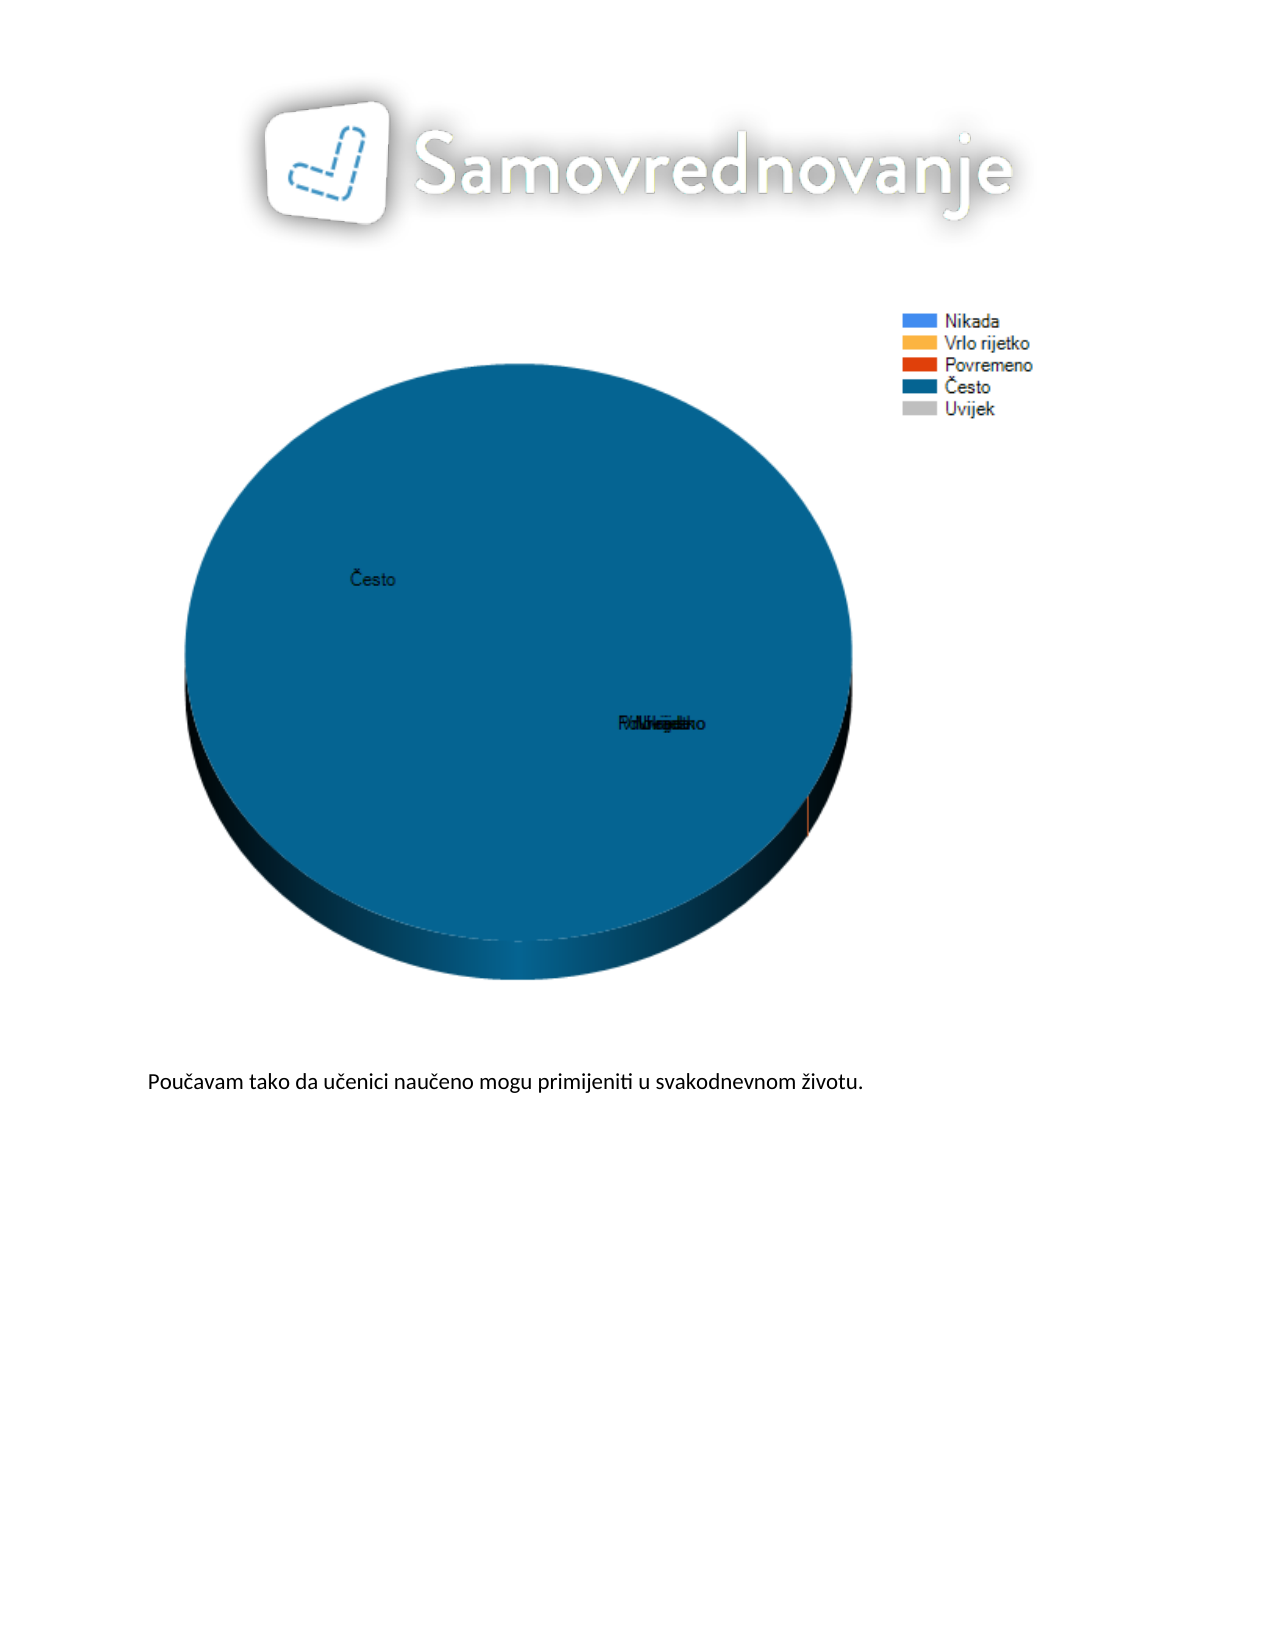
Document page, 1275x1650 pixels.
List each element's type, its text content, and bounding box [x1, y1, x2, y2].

picture [265, 99, 1013, 225]
picture [147, 281, 1086, 1063]
